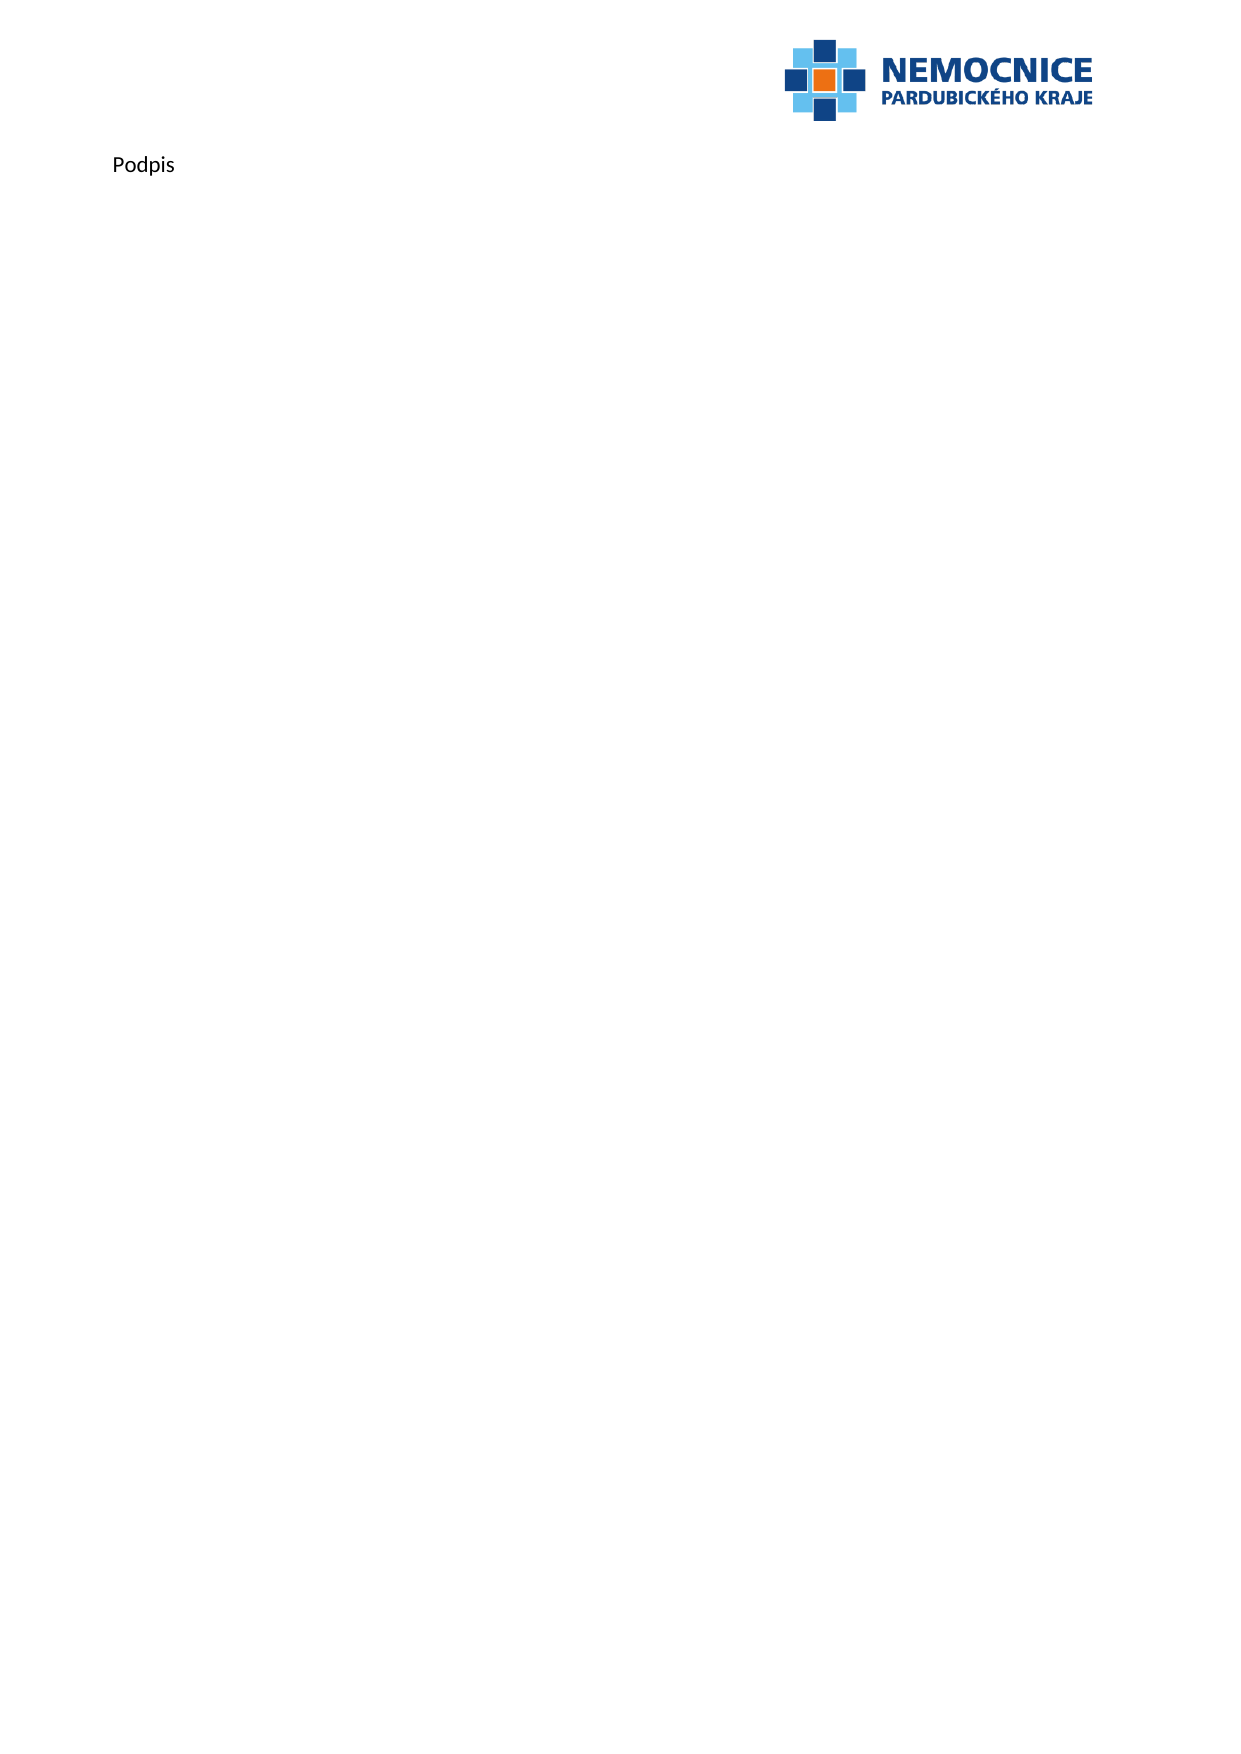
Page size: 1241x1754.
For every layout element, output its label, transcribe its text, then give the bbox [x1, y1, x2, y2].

text Podpis [112, 150, 1128, 178]
picture [783, 38, 1093, 122]
